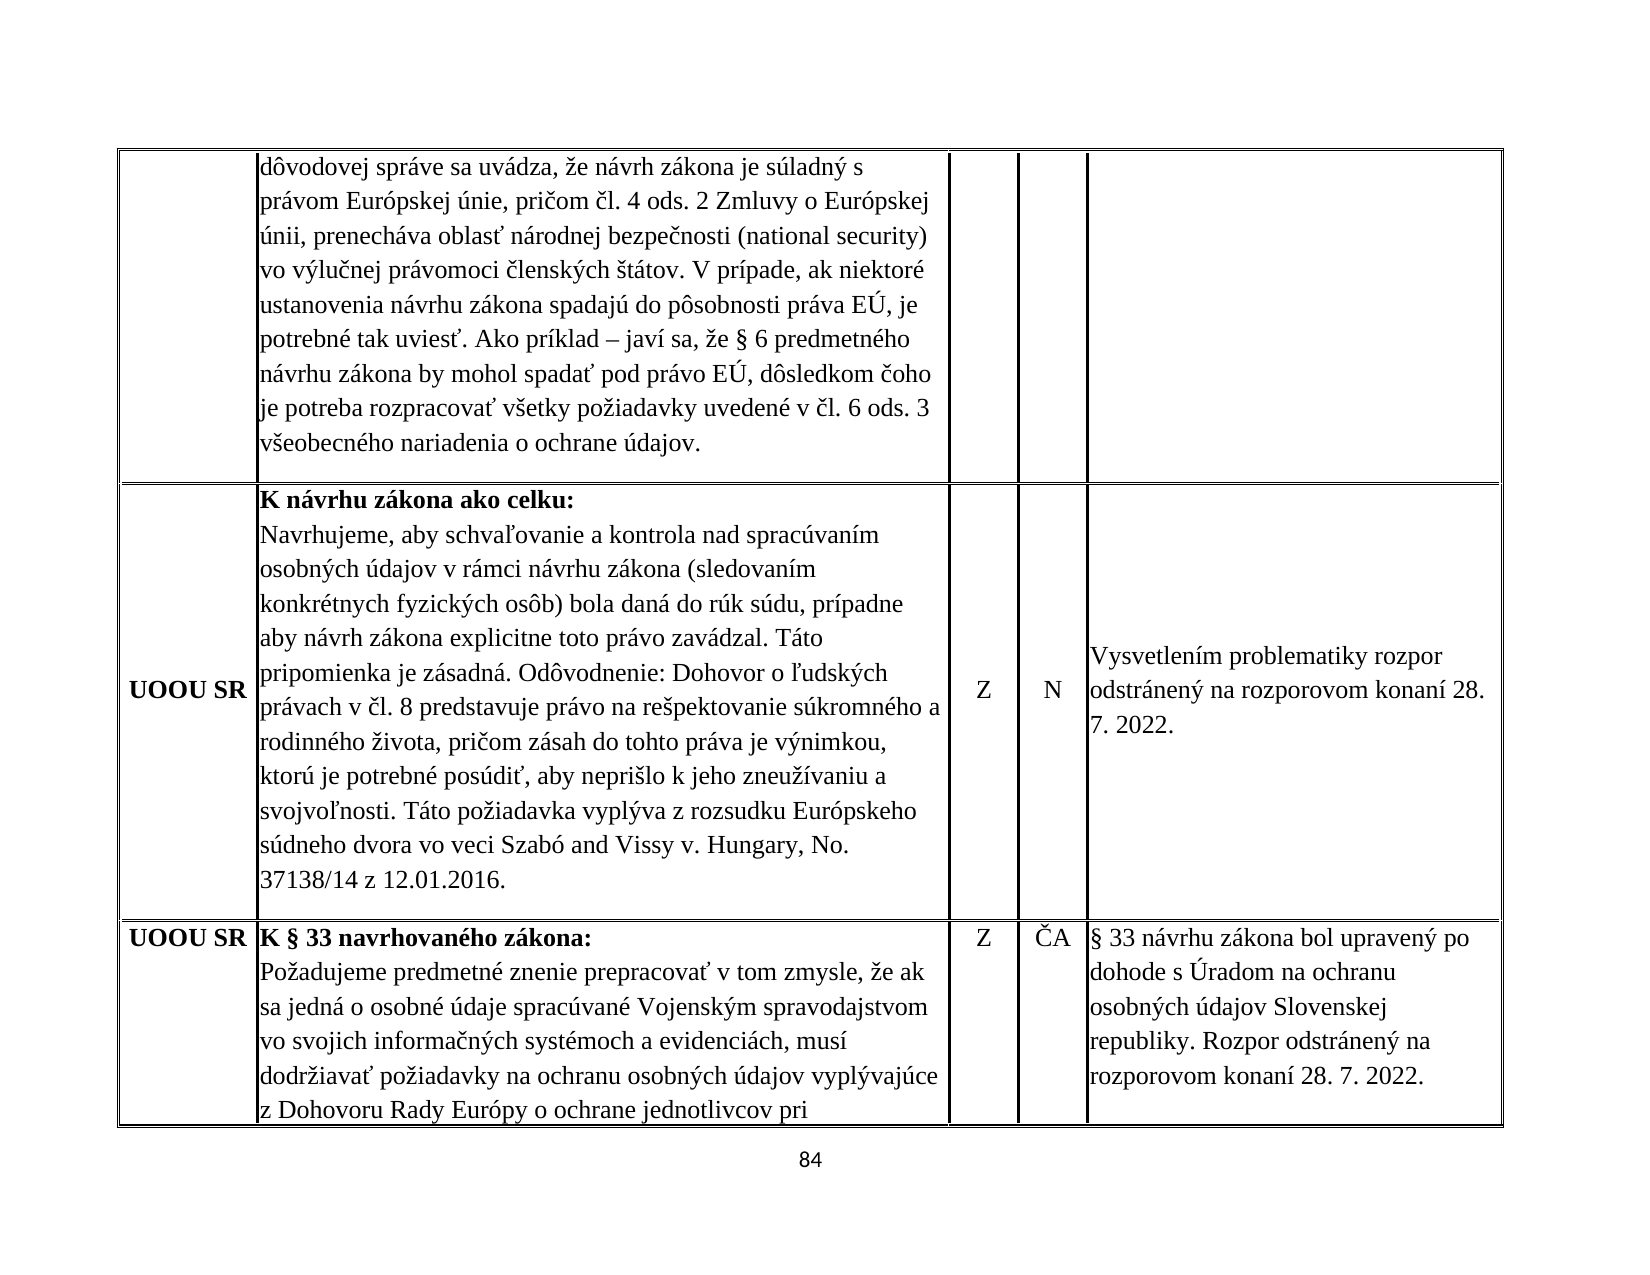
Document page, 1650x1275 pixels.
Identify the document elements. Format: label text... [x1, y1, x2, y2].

table_cell Z [949, 922, 1018, 1124]
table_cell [1087, 151, 1501, 481]
table_cell K návrhu zákona ako celku: Navrhujeme, aby schvaľovanie a kontrola nad spracúvaním osobných údajov v rámci návrhu zákona (sledovaním konkrétnych fyzických osôb) bola daná do rúk súdu, prípadne aby návrh zákona explicitne toto právo zavádzal. Táto pripomienka je zásadná. Odôvodnenie: Dohovor o ľudských právach v čl. 8 predstavuje právo na rešpektovanie súkromného a rodinného života, pričom zásah do tohto práva je výnimkou, ktorú je potrebné posúdiť, aby neprišlo k jeho zneužívaniu a svojvoľnosti. Táto požiadavka vyplýva z rozsudku Európskeho súdneho dvora vo veci Szabó and Vissy v. Hungary, No. 37138/14 z 12.01.2016. [259, 485, 948, 918]
table_cell N [1020, 485, 1086, 918]
table_cell Z [949, 151, 1018, 481]
table_cell ČA [1018, 922, 1087, 1124]
table_cell UOOU SR [120, 481, 256, 918]
table_cell UOOU SR [120, 919, 257, 1124]
table_cell Vysvetlením problematiky rozpor odstránený na rozporovom konaní 28. 7. 2022. [1089, 481, 1501, 918]
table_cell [257, 922, 949, 1124]
table_cell UOOU SR [120, 151, 257, 481]
table_cell Z [951, 485, 1017, 918]
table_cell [1087, 919, 1501, 1124]
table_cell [257, 149, 949, 481]
table_cell ČA [1018, 151, 1087, 481]
